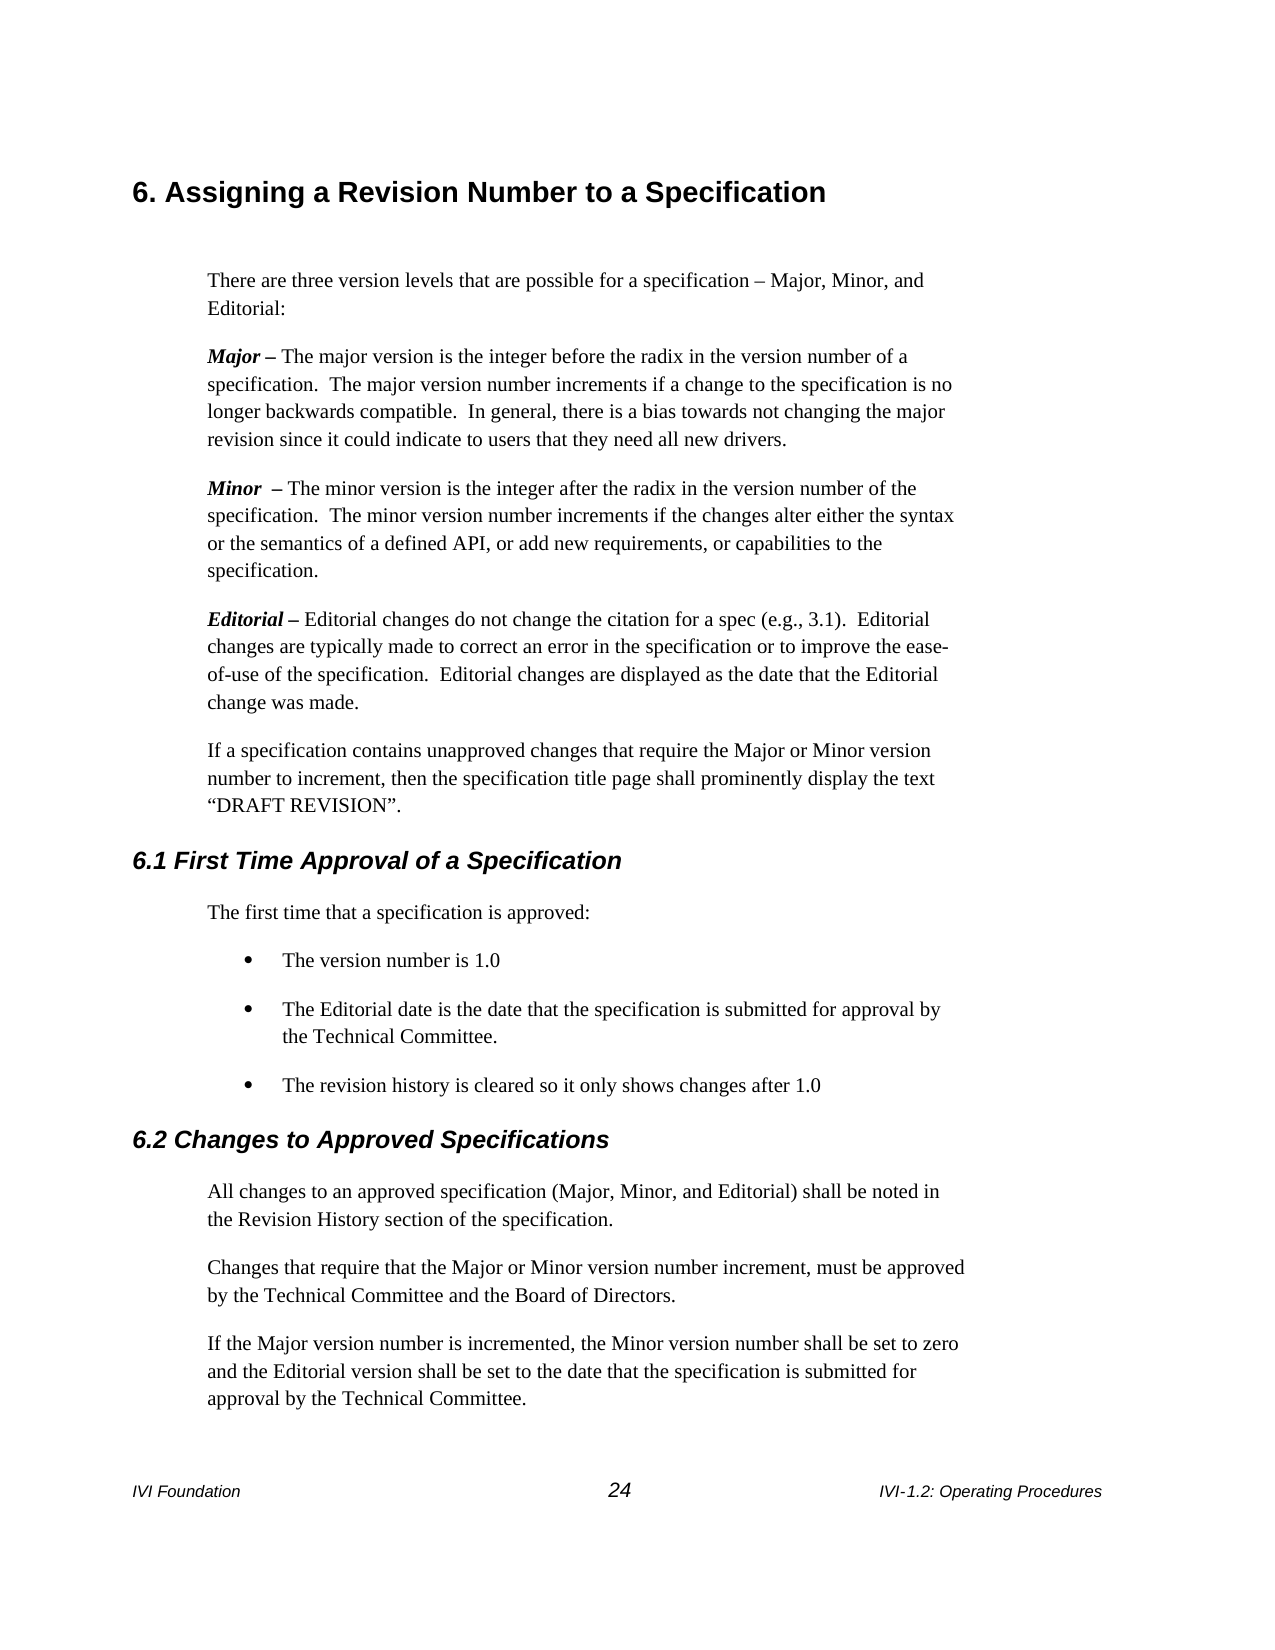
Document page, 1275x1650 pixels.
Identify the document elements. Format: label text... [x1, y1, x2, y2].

text Editorial – Editorial changes do not change the citation for a spec (e.g., 3.1). Editorial changes are typically made to correct an error in the specification or to improve the ease-of-use of the specification. Editorial changes are displayed as the date that the Editorial change was made. [207, 607, 966, 714]
text Changes that require that the Major or Minor version number increment, must be approved by the Technical Committee and the Board of Directors. [207, 1255, 966, 1307]
text The first time that a specification is approved: [207, 900, 966, 924]
text Minor – The minor version is the integer after the radix in the version number of the specification. The minor version number increments if the changes alter either the syntax or the semantics of a defined API, or add new requirements, or capabilities to the specification. [207, 476, 966, 582]
subtitle First Time Approval of a Specification [132, 846, 966, 874]
list The Editorial date is the date that the specification is submitted for approval by the Technical Committee. [244, 997, 966, 1048]
text There are three version levels that are possible for a specification – Major, Minor, and Editorial: [207, 268, 966, 320]
text If a specification contains unapproved changes that require the Major or Minor version number to increment, then the specification title page shall prominently display the text “DRAFT REVISION”. [207, 738, 966, 817]
text All changes to an approved specification (Major, Minor, and Editorial) shall be noted in the Revision History section of the specification. [207, 1179, 966, 1231]
text If the Major version number is incremented, the Minor version number shall be set to zero and the Editorial version shall be set to the date that the specification is submitted for approval by the Technical Committee. [207, 1331, 966, 1410]
subtitle Assigning a Revision Number to a Specification [132, 175, 966, 208]
list The revision history is cleared so it only shows changes after 1.0 [244, 1073, 966, 1097]
subtitle Changes to Approved Specifications [132, 1125, 966, 1154]
list The version number is 1.0 [244, 948, 966, 972]
text Major – The major version is the integer before the radix in the version number of a specification. The major version number increments if a change to the specification is no longer backwards compatible. In general, there is a bias towards not changing the major revision since it could indicate to users that they need all new drivers. [207, 344, 966, 451]
